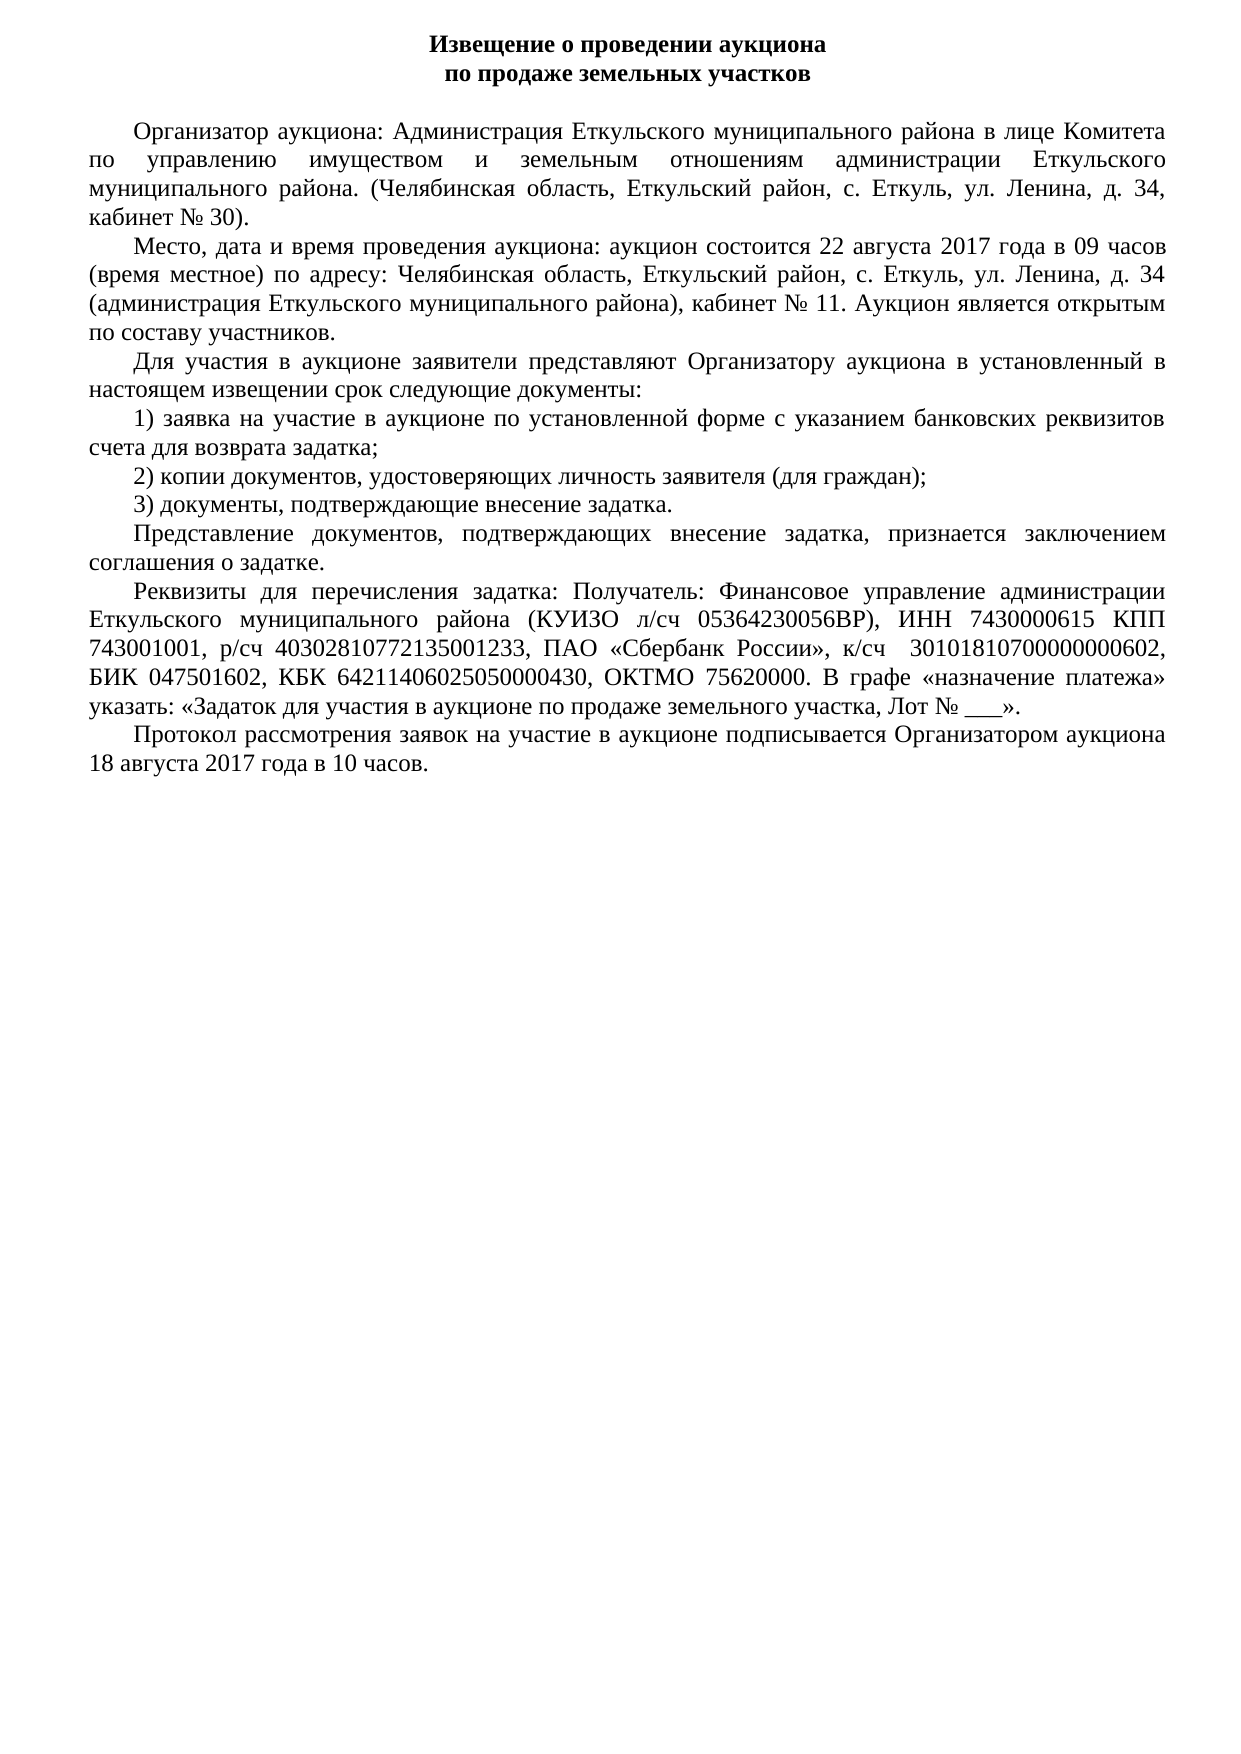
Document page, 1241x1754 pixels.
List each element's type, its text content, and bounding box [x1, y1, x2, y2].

text Реквизиты для перечисления задатка: Получатель: Финансовое управление администрации Еткульского муниципального района (КУИЗО л/сч 05364230056ВР), ИНН 7430000615 КПП 743001001, р/сч 40302810772135001233, ПАО «Сбербанк России», к/сч 30101810700000000602, БИК 047501602, КБК 64211406025050000430, ОКТМО 75620000. В графе «назначение платежа» указать: «Задаток для участия в аукционе по продаже земельного участка, Лот № ___». [89, 576, 1167, 719]
text Представление документов, подтверждающих внесение задатка, признается заключением соглашения о задатке. [89, 518, 1167, 576]
text 3) документы, подтверждающие внесение задатка. [89, 489, 1167, 518]
text 1) заявка на участие в аукционе по установленной форме с указанием банковских реквизитов счета для возврата задатка; [89, 403, 1167, 461]
text Организатор аукциона: Администрация Еткульского муниципального района в лице Комитета по управлению имуществом и земельным отношениям администрации Еткульского муниципального района. (Челябинская область, Еткульский район, с. Еткуль, ул. Ленина, д. 34, кабинет № 30). [89, 116, 1167, 231]
text Место, дата и время проведения аукциона: аукцион состоится 22 августа 2017 года в 09 часов (время местное) по адресу: Челябинская область, Еткульский район, с. Еткуль, ул. Ленина, д. 34 (администрация Еткульского муниципального района), кабинет № 11. Аукцион является открытым по составу участников. [89, 231, 1167, 346]
text 2) копии документов, удостоверяющих личность заявителя (для граждан); [89, 461, 1167, 489]
text Извещение о проведении аукциона [89, 29, 1167, 58]
text Протокол рассмотрения заявок на участие в аукционе подписывается Организатором аукциона 18 августа 2017 года в 10 часов. [89, 719, 1167, 777]
text Для участия в аукционе заявители представляют Организатору аукциона в установленный в настоящем извещении срок следующие документы: [89, 346, 1167, 403]
text по продаже земельных участков [89, 58, 1167, 87]
